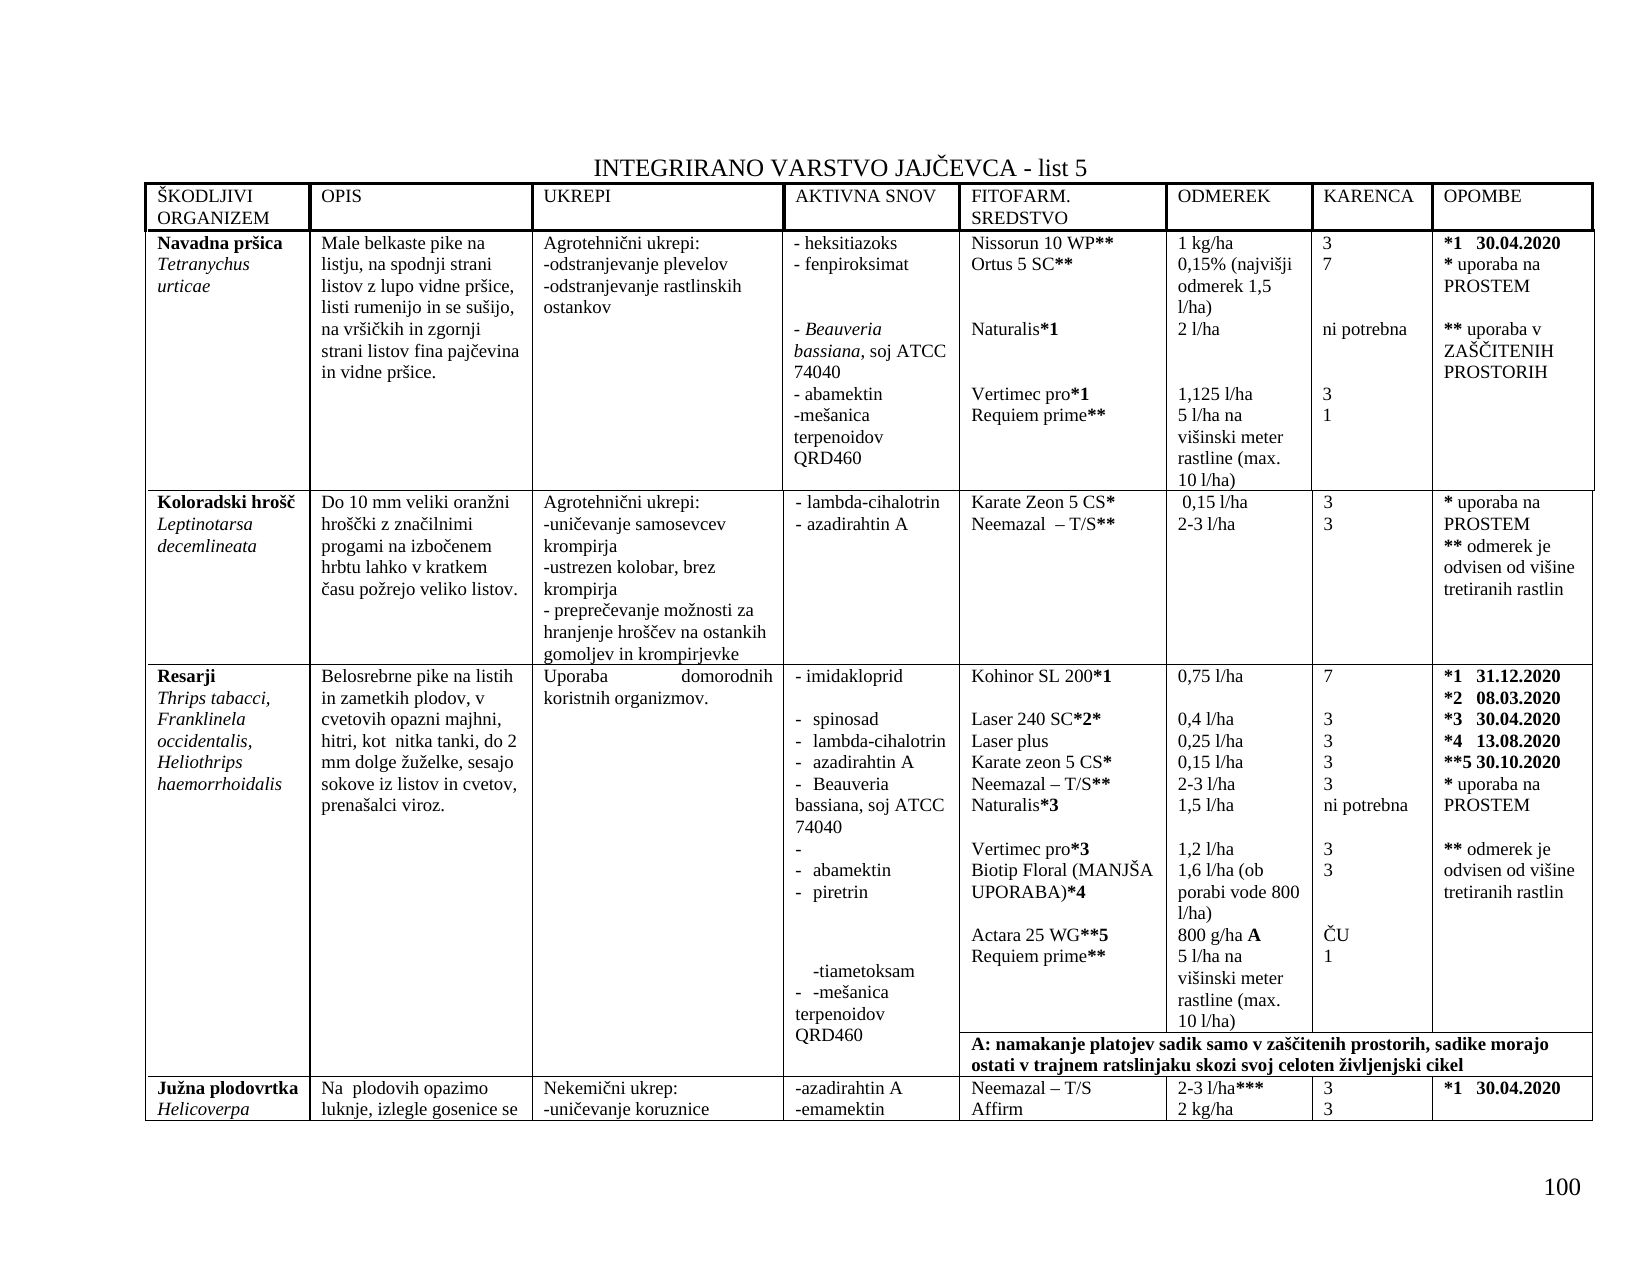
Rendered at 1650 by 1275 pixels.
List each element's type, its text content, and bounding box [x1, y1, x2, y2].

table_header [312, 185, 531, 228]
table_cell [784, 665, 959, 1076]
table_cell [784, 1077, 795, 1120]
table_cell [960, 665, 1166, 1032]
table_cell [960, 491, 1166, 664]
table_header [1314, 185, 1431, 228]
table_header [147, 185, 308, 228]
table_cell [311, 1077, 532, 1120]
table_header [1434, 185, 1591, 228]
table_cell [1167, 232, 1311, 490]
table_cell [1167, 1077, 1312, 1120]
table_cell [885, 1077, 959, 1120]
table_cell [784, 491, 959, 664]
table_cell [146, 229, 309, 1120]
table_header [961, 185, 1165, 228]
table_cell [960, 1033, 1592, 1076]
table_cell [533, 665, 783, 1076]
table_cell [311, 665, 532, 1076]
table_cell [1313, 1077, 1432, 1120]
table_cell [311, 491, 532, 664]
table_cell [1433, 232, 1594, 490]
text INTEGRIRANO VARSTVO jajčevca - list 5 [99, 153, 1581, 182]
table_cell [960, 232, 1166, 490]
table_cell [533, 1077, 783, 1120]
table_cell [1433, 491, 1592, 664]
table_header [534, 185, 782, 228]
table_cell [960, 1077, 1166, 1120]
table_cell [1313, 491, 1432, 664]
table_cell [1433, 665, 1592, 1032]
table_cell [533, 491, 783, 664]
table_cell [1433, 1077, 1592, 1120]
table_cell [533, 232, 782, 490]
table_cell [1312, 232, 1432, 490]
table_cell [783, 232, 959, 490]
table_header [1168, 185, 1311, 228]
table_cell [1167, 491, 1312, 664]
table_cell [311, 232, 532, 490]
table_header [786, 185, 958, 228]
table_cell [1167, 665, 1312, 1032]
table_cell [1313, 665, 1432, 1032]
